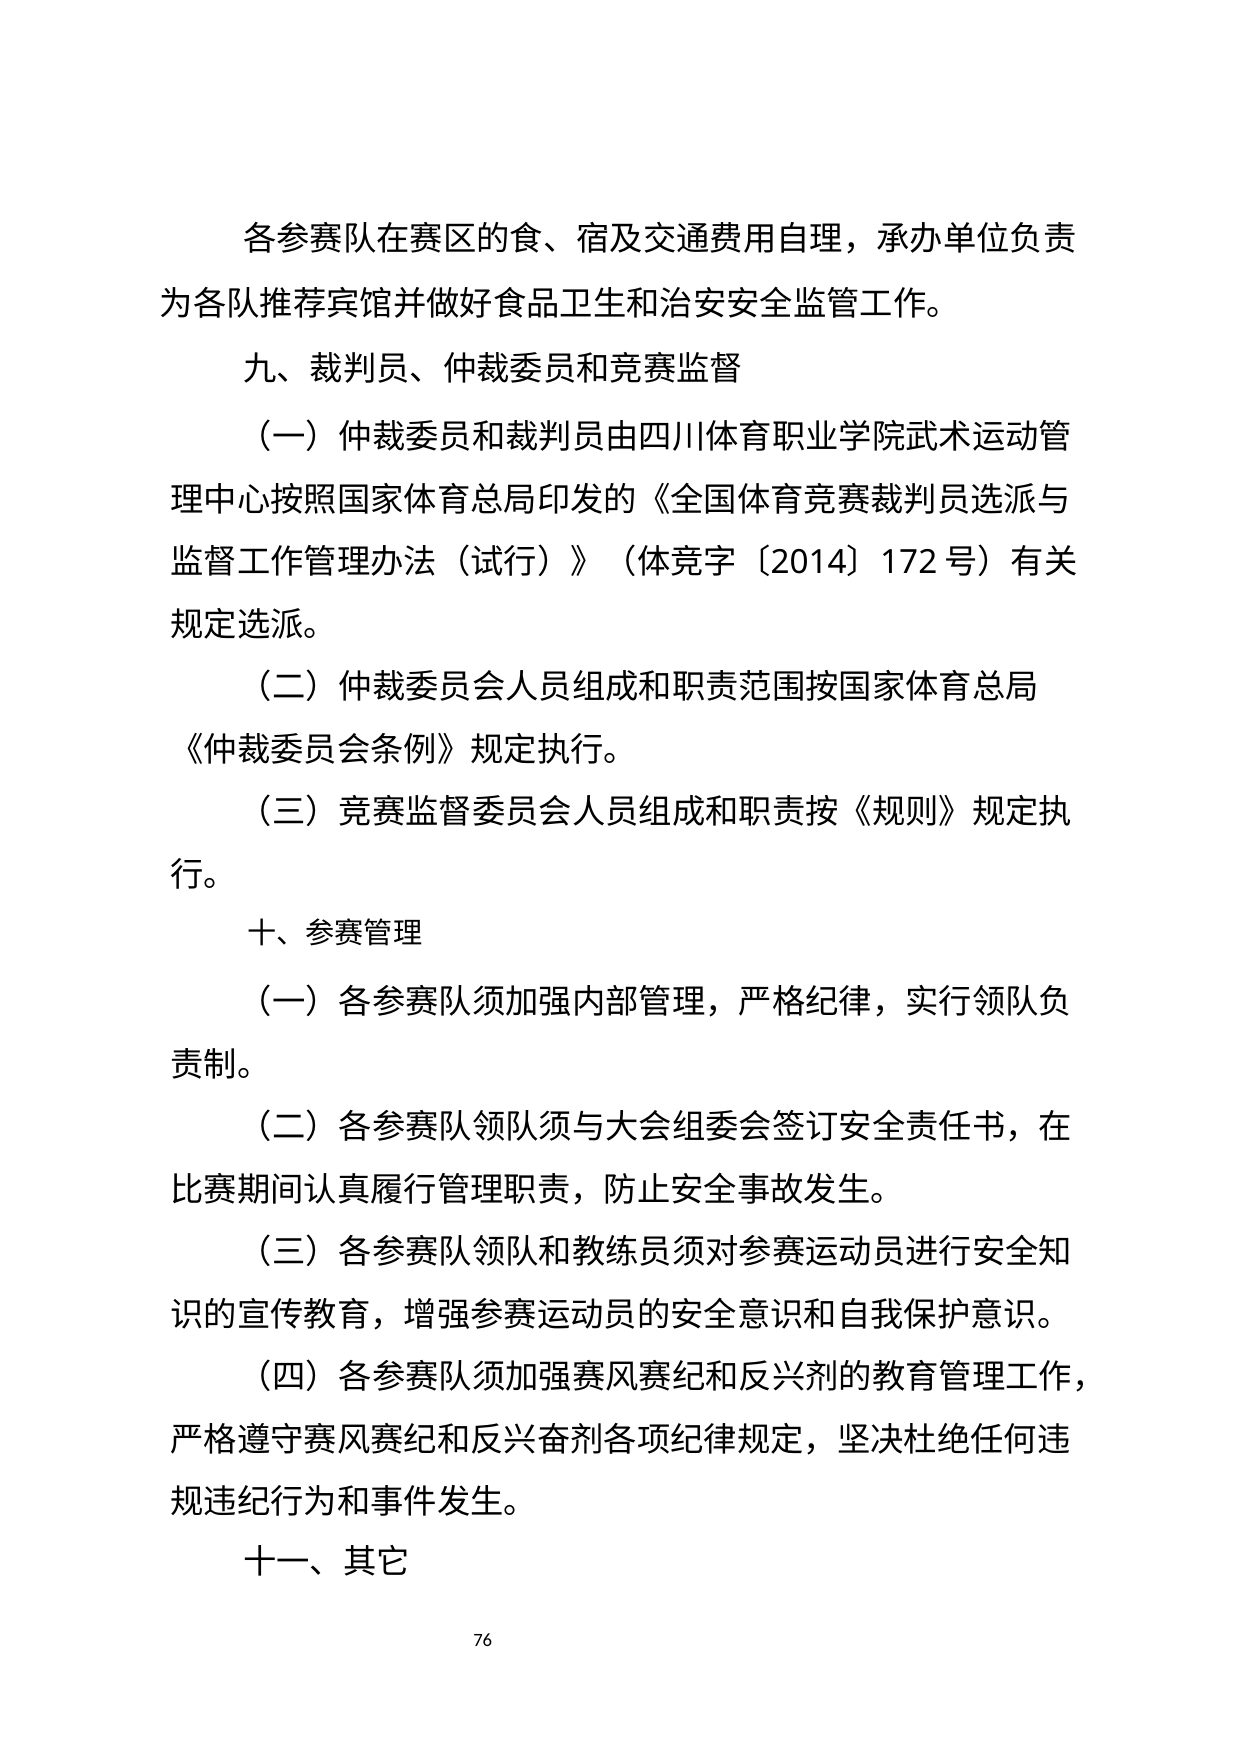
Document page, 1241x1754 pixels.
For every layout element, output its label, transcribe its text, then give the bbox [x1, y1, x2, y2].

text 九、裁判员、仲裁委员和竞赛监督 [159, 334, 1087, 399]
text （一）仲裁委员和裁判员由四川体育职业学院武术运动管理中心按照国家体育总局印发的《全国体育竞赛裁判员选派与监督工作管理办法（试行）》（体竞字〔2014〕172号）有关规定选派。 [170, 399, 1087, 649]
text （一）各参赛队须加强内部管理，严格纪律，实行领队负责制。 [170, 964, 1087, 1089]
text （二）各参赛队领队须与大会组委会签订安全责任书，在比赛期间认真履行管理职责，防止安全事故发生。 [170, 1089, 1087, 1214]
text （四）各参赛队须加强赛风赛纪和反兴剂的教育管理工作，严格遵守赛风赛纪和反兴奋剂各项纪律规定，坚决杜绝任何违规违纪行为和事件发生。 [170, 1339, 1087, 1526]
text 十一、其它 [159, 1526, 1087, 1591]
text 各参赛队在赛区的食、宿及交通费用自理，承办单位负责为各队推荐宾馆并做好食品卫生和治安安全监管工作。 [159, 204, 1087, 334]
text （二）仲裁委员会人员组成和职责范围按国家体育总局《仲裁委员会条例》规定执行。 [170, 649, 1087, 774]
text 十、参赛管理 [159, 899, 1087, 964]
text （三）各参赛队领队和教练员须对参赛运动员进行安全知识的宣传教育，增强参赛运动员的安全意识和自我保护意识。 [170, 1214, 1087, 1339]
text （三）竞赛监督委员会人员组成和职责按《规则》规定执行。 [170, 774, 1087, 899]
